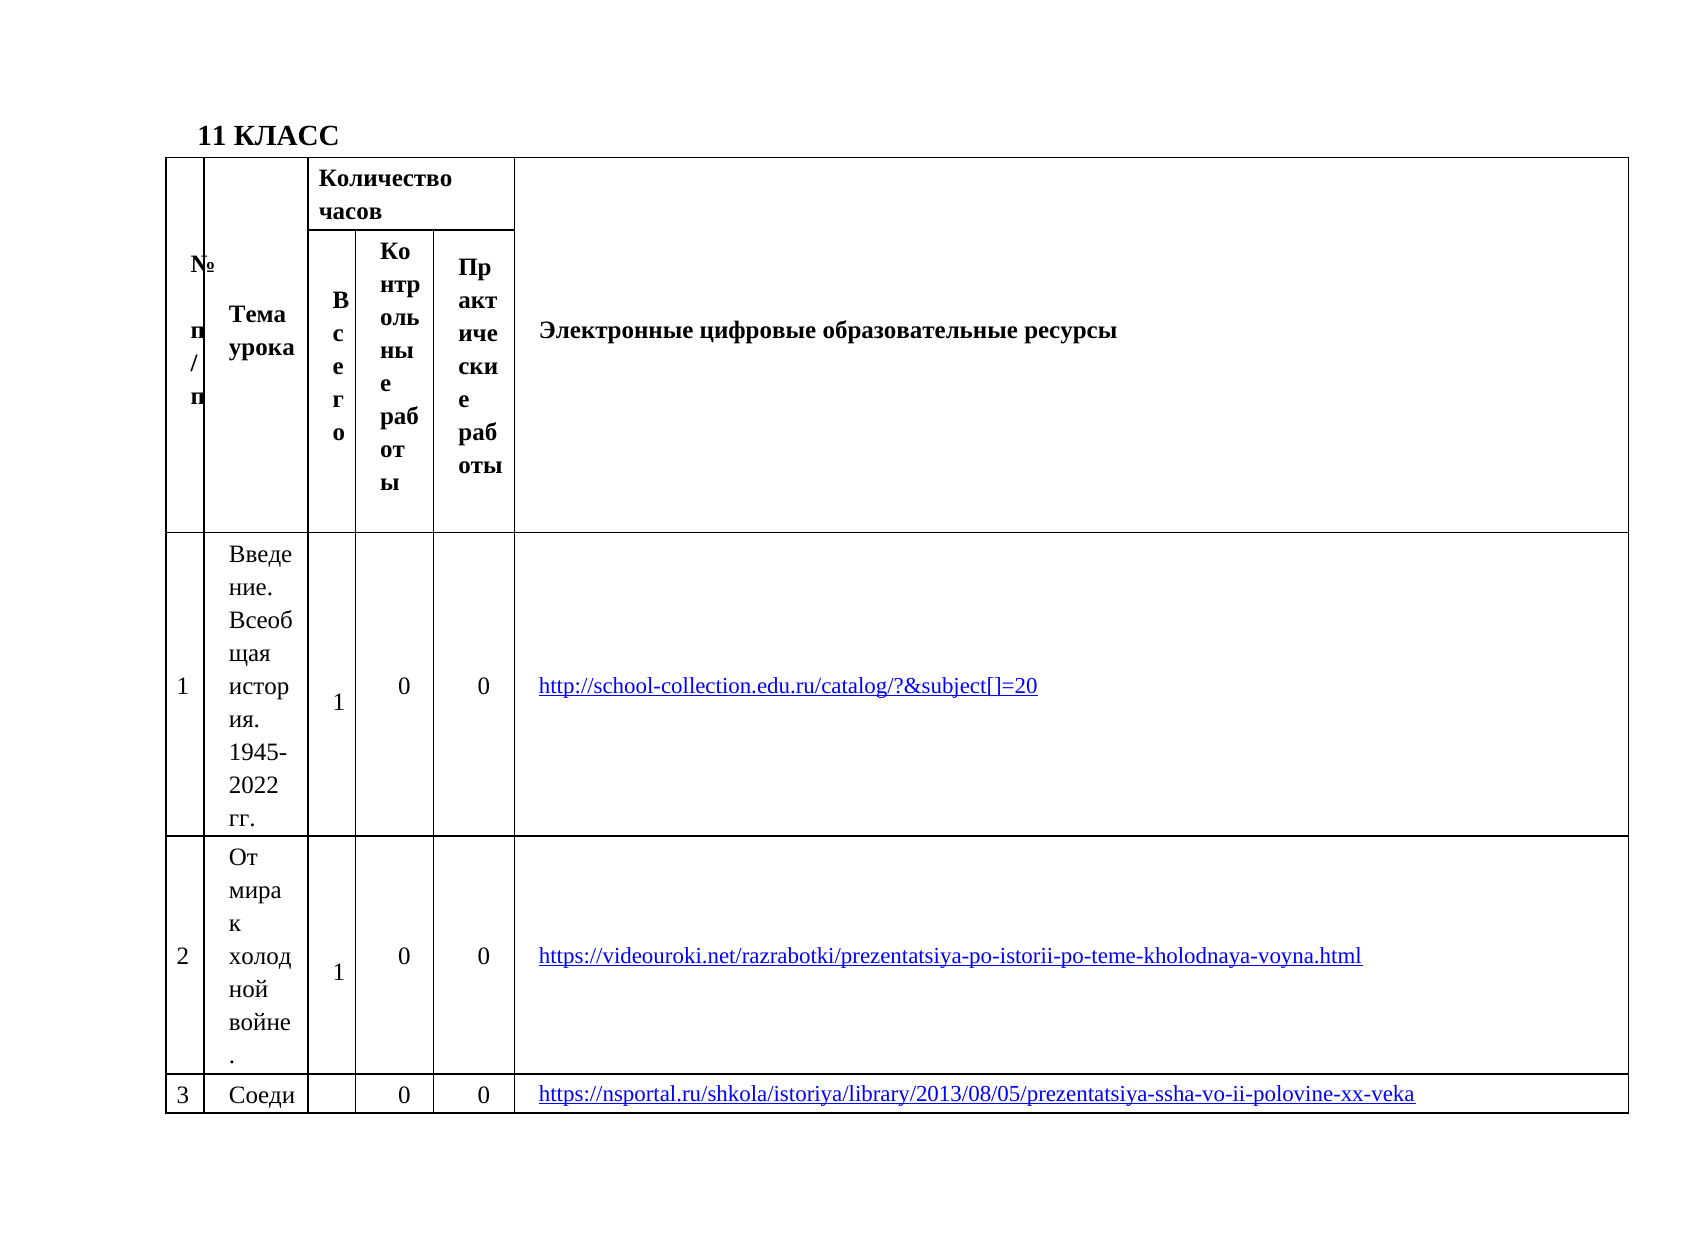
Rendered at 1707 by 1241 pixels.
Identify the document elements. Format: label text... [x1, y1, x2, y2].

table_cell 0 [434, 837, 514, 1073]
table_cell 0 [356, 533, 433, 835]
text 11 КЛАСС [190, 118, 1618, 152]
table_cell 1 [309, 837, 355, 1073]
table_cell 0 [356, 837, 433, 1073]
table_cell Всего [309, 231, 355, 532]
table_cell Введение. Всеобщая история. 1945-2022 гг. [205, 533, 307, 835]
table_cell 3 [167, 1075, 203, 1112]
table_cell http://school-collection.edu.ru/catalog/?&subject[]=20 [515, 533, 1628, 835]
table_cell Контрольные работы [356, 231, 433, 532]
table_cell 0 [356, 1075, 433, 1112]
table_header Количество часов [309, 158, 514, 229]
table_header Тема урока [205, 158, 307, 532]
table_cell 1 [309, 533, 355, 835]
table_header № п/п [167, 158, 203, 532]
table_cell Практические работы [434, 231, 514, 532]
table_header Электронные цифровые образовательные ресурсы [515, 158, 1628, 532]
table_cell https://videouroki.net/razrabotki/prezentatsiya-po-istorii-po-teme-kholodnaya-voyna.html [515, 837, 1628, 1073]
table_cell 1 [309, 1075, 355, 1112]
table_cell От мира к холодной войне. [205, 837, 307, 1073]
table_cell 1 [167, 533, 203, 835]
table_cell 2 [167, 837, 203, 1073]
table_cell 0 [434, 1075, 514, 1112]
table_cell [205, 1075, 307, 1112]
table_cell 0 [434, 533, 514, 835]
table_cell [515, 1075, 1628, 1112]
